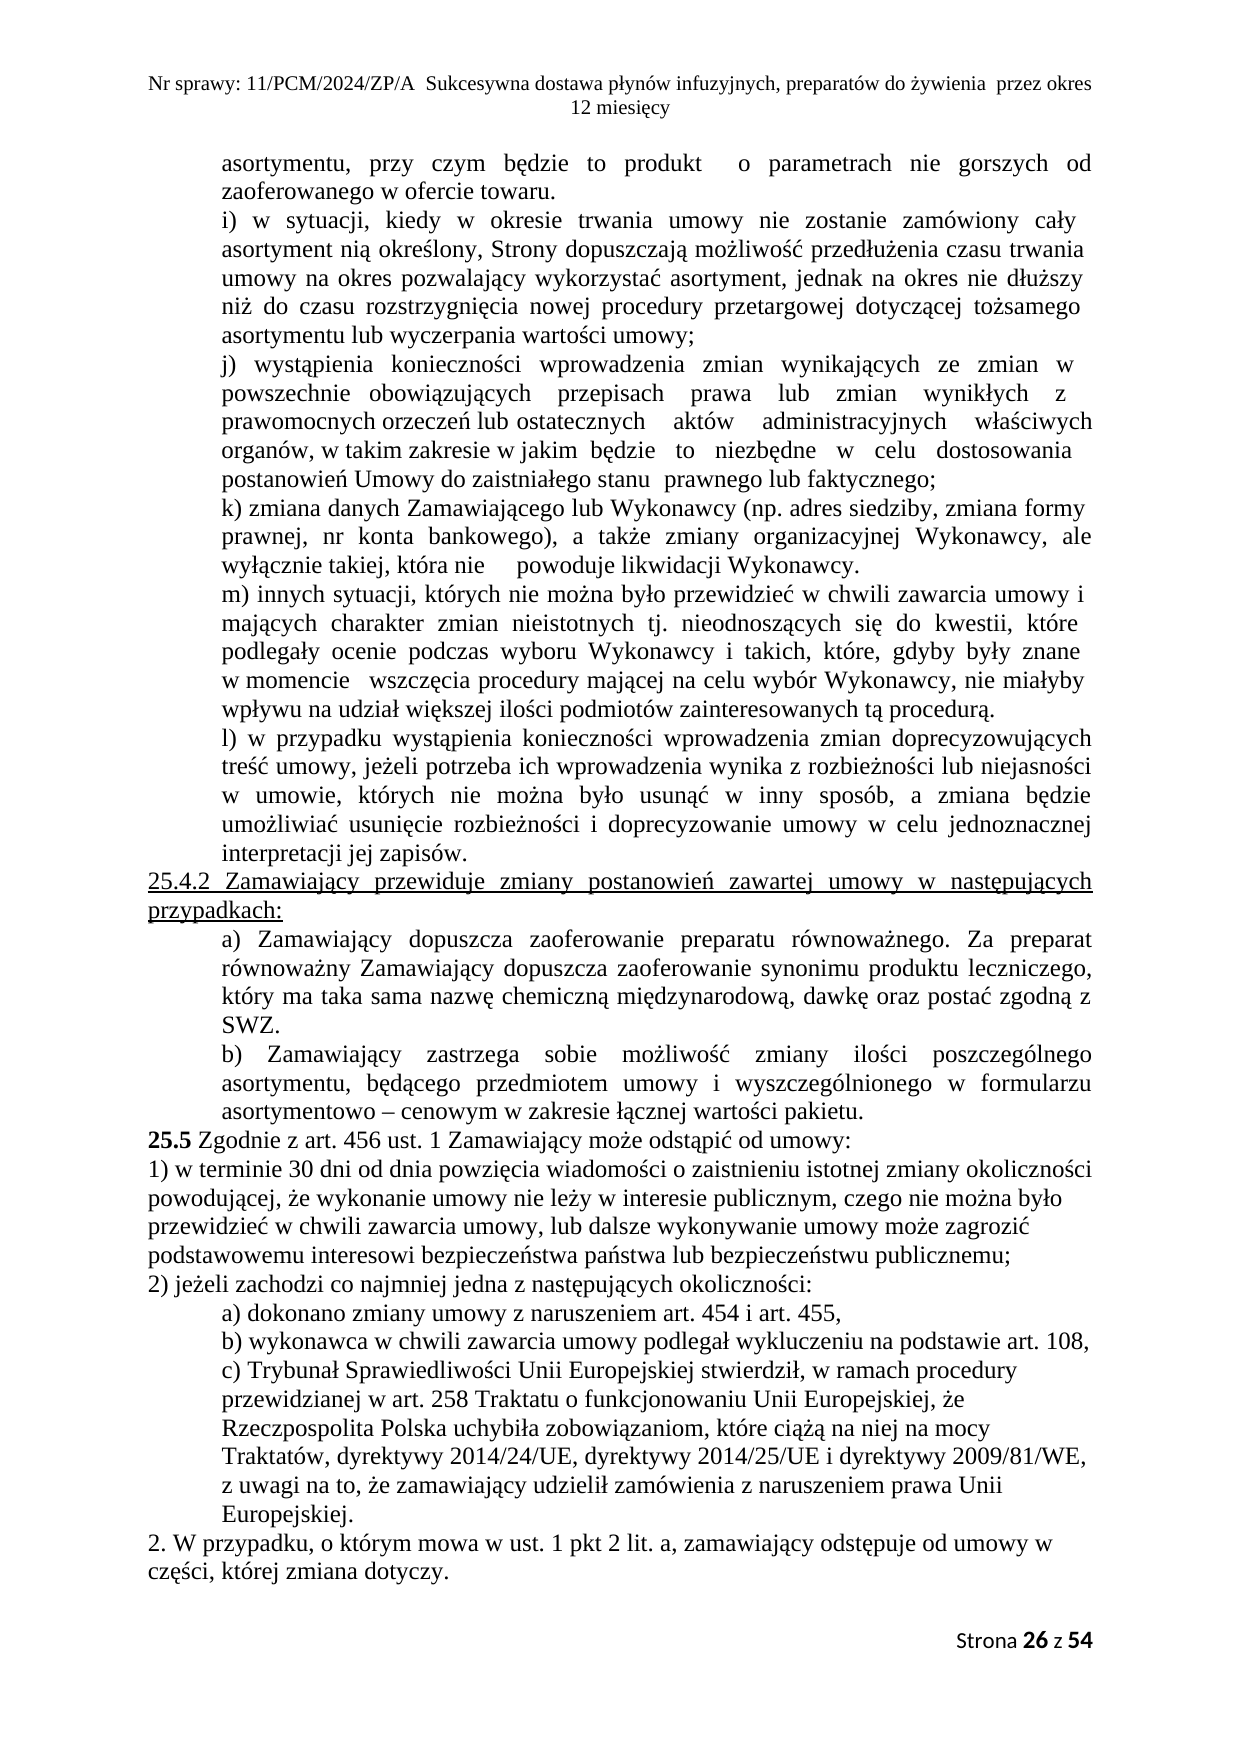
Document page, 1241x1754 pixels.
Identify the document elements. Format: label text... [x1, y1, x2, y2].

text 2. W przypadku, o którym mowa w ust. 1 pkt 2 lit. a, zamawiający odstępuje od umowy w części, której zmiana dotyczy. [148, 1528, 1093, 1585]
text l) w przypadku wystąpienia konieczności wprowadzenia zmian doprecyzowujących treść umowy, jeżeli potrzeba ich wprowadzenia wynika z rozbieżności lub niejasności w umowie, których nie można było usunąć w inny sposób, a zmiana będzie umożliwiać usunięcie rozbieżności i doprecyzowanie umowy w celu jednoznacznej interpretacji jej zapisów. [221, 723, 1093, 866]
text j) wystąpienia konieczności wprowadzenia zmian wynikających ze zmian w powszechnie obowiązujących przepisach prawa lub zmian wynikłych z prawomocnych orzeczeń lub ostatecznych aktów administracyjnych właściwych organów, w takim zakresie w jakim będzie to niezbędne w celu dostosowania postanowień Umowy do zaistniałego stanu prawnego lub faktycznego; [221, 349, 1093, 493]
text 2) jeżeli zachodzi co najmniej jedna z następujących okoliczności: [148, 1269, 1093, 1298]
text a) dokonano zmiany umowy z naruszeniem art. 454 i art. 455, [148, 1298, 1093, 1326]
text 25.5 Zgodnie z art. 456 ust. 1 Zamawiający może odstąpić od umowy: [148, 1125, 1093, 1154]
text a) Zamawiający dopuszcza zaoferowanie preparatu równoważnego. Za preparat równoważny Zamawiający dopuszcza zaoferowanie synonimu produktu leczniczego, który ma taka sama nazwę chemiczną międzynarodową, dawkę oraz postać zgodną z SWZ. [221, 924, 1093, 1039]
text k) zmiana danych Zamawiającego lub Wykonawcy (np. adres siedziby, zmiana formy prawnej, nr konta bankowego), a także zmiany organizacyjnej Wykonawcy, ale wyłącznie takiej, która nie powoduje likwidacji Wykonawcy. [221, 493, 1093, 579]
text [221, 148, 1093, 205]
text 25.4.2 Zamawiający przewiduje zmiany postanowień zawartej umowy w następujących przypadkach: [148, 866, 1093, 891]
text c) Trybunał Sprawiedliwości Unii Europejskiej stwierdził, w ramach procedury przewidzianej w art. 258 Traktatu o funkcjonowaniu Unii Europejskiej, że Rzeczpospolita Polska uchybiła zobowiązaniom, które ciążą na niej na mocy Traktatów, dyrektywy 2014/24/UE, dyrektywy 2014/25/UE i dyrektywy 2009/81/WE, z uwagi na to, że zamawiający udzielił zamówienia z naruszeniem prawa Unii Europejskiej. [221, 1355, 1093, 1528]
text 25.4.2 Zamawiający przewiduje zmiany postanowień zawartej umowy w następujących przypadkach: [148, 893, 1093, 924]
text b) Zamawiający zastrzega sobie możliwość zmiany ilości poszczególnego asortymentu, będącego przedmiotem umowy i wyszczególnionego w formularzu asortymentowo – cenowym w zakresie łącznej wartości pakietu. [221, 1039, 1093, 1125]
text i) w sytuacji, kiedy w okresie trwania umowy nie zostanie zamówiony cały asortyment nią określony, Strony dopuszczają możliwość przedłużenia czasu trwania umowy na okres pozwalający wykorzystać asortyment, jednak na okres nie dłuższy niż do czasu rozstrzygnięcia nowej procedury przetargowej dotyczącej tożsamego asortymentu lub wyczerpania wartości umowy; [148, 205, 1093, 349]
text 1) w terminie 30 dni od dnia powzięcia wiadomości o zaistnieniu istotnej zmiany okoliczności powodującej, że wykonanie umowy nie leży w interesie publicznym, czego nie można było przewidzieć w chwili zawarcia umowy, lub dalsze wykonywanie umowy może zagrozić podstawowemu interesowi bezpieczeństwa państwa lub bezpieczeństwu publicznemu; [148, 1154, 1093, 1269]
text b) wykonawca w chwili zawarcia umowy podlegał wykluczeniu na podstawie art. 108, [148, 1326, 1093, 1355]
text m) innych sytuacji, których nie można było przewidzieć w chwili zawarcia umowy i mających charakter zmian nieistotnych tj. nieodnoszących się do kwestii, które podlegały ocenie podczas wyboru Wykonawcy i takich, które, gdyby były znane w momencie wszczęcia procedury mającej na celu wybór Wykonawcy, nie miałyby wpływu na udział większej ilości podmiotów zainteresowanych tą procedurą. [148, 579, 1093, 723]
